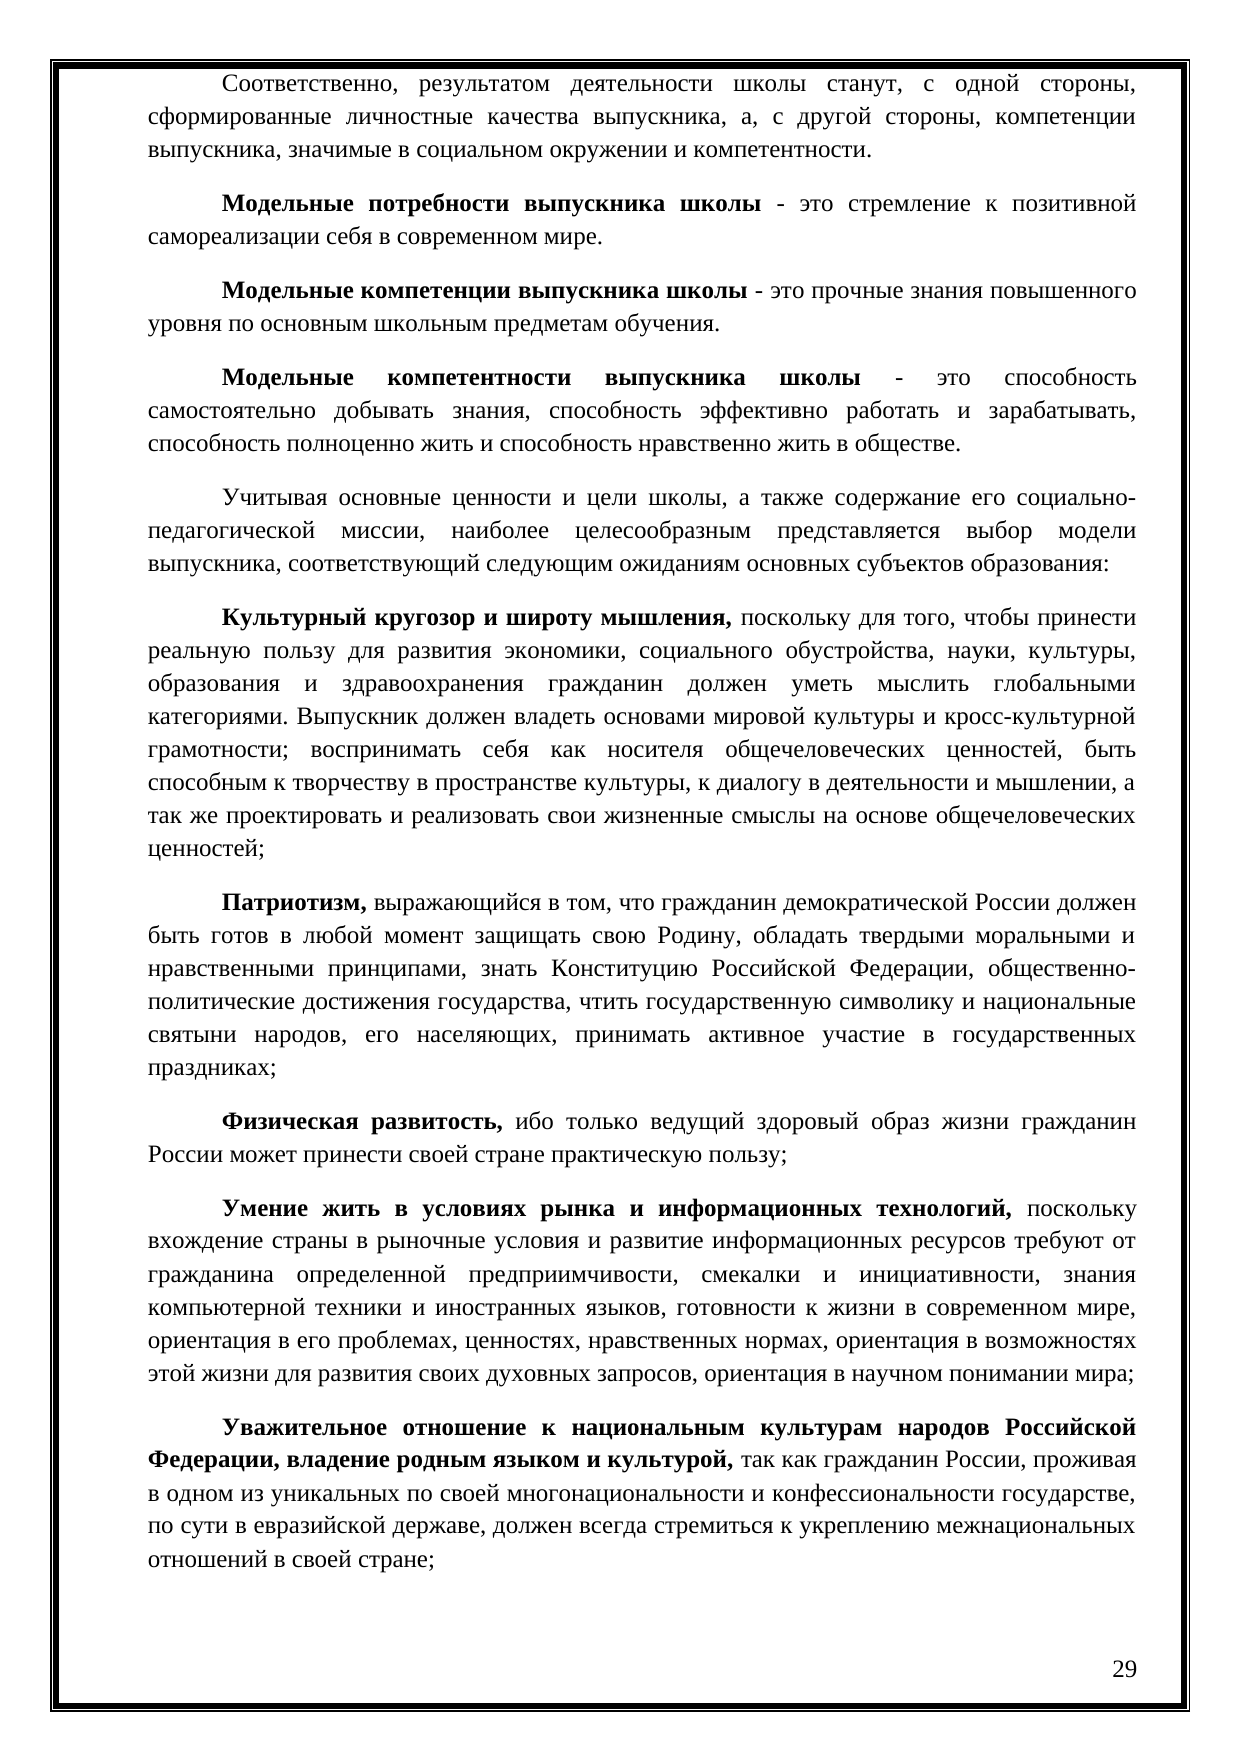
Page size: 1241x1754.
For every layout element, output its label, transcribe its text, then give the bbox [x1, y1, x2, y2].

text Умение жить в условиях рынка и информационных технологий, поскольку вхождение страны в рыночные условия и развитие информационных ресурсов требуют от гражданина определенной предприимчивости, смекалки и инициативности, знания компьютерной техники и иностранных языков, готовности к жизни в современном мире, ориентация в его проблемах, ценностях, нравственных нормах, ориентация в возможностях этой жизни для развития своих духовных запросов, ориентация в научном понимании мира; [148, 1193, 1137, 1386]
text Патриотизм, выражающийся в том, что гражданин демократической России должен быть готов в любой момент защищать свою Родину, обладать твердыми моральными и нравственными принципами, знать Конституцию Российской Федерации, общественно-политические достижения государства, чтить государственную символику и национальные святыни народов, его населяющих, принимать активное участие в государственных праздниках; [148, 887, 1137, 1081]
text Модельные потребности выпускника школы - это стремление к позитивной самореализации себя в современном мире. [148, 188, 1137, 250]
text Учитывая основные ценности и цели школы, а также содержание его социально-педагогической миссии, наиболее целесообразным представляется выбор модели выпускника, соответствующий следующим ожиданиям основных субъектов образования: [148, 482, 1137, 577]
text Соответственно, результатом деятельности школы станут, с одной стороны, сформированные личностные качества выпускника, а, с другой стороны, компетенции выпускника, значимые в социальном окружении и компетентности. [148, 69, 1137, 163]
text Уважительное отношение к национальным культурам народов Российской Федерации, владение родным языком и культурой, так как гражданин России, проживая в одном из уникальных по своей многонациональности и конфессиональности государстве, по сути в евразийской державе, должен всегда стремиться к укреплению межнациональных отношений в своей стране; [148, 1412, 1137, 1572]
text Модельные компетенции выпускника школы - это прочные знания повышенного уровня по основным школьным предметам обучения. [148, 275, 1137, 337]
text Культурный кругозор и широту мышления, поскольку для того, чтобы принести реальную пользу для развития экономики, социального обустройства, науки, культуры, образования и здравоохранения гражданин должен уметь мыслить глобальными категориями. Выпускник должен владеть основами мировой культуры и кросс-культурной грамотности; воспринимать себя как носителя общечеловеческих ценностей, быть способным к творчеству в пространстве культуры, к диалогу в деятельности и мышлении, а так же проектировать и реализовать свои жизненные смыслы на основе общечеловеческих ценностей; [148, 602, 1137, 862]
text Физическая развитость, ибо только ведущий здоровый образ жизни гражданин России может принести своей стране практическую пользу; [148, 1106, 1137, 1167]
text Модельные компетентности выпускника школы - это способность самостоятельно добывать знания, способность эффективно работать и зарабатывать, способность полноценно жить и способность нравственно жить в обществе. [148, 362, 1137, 457]
